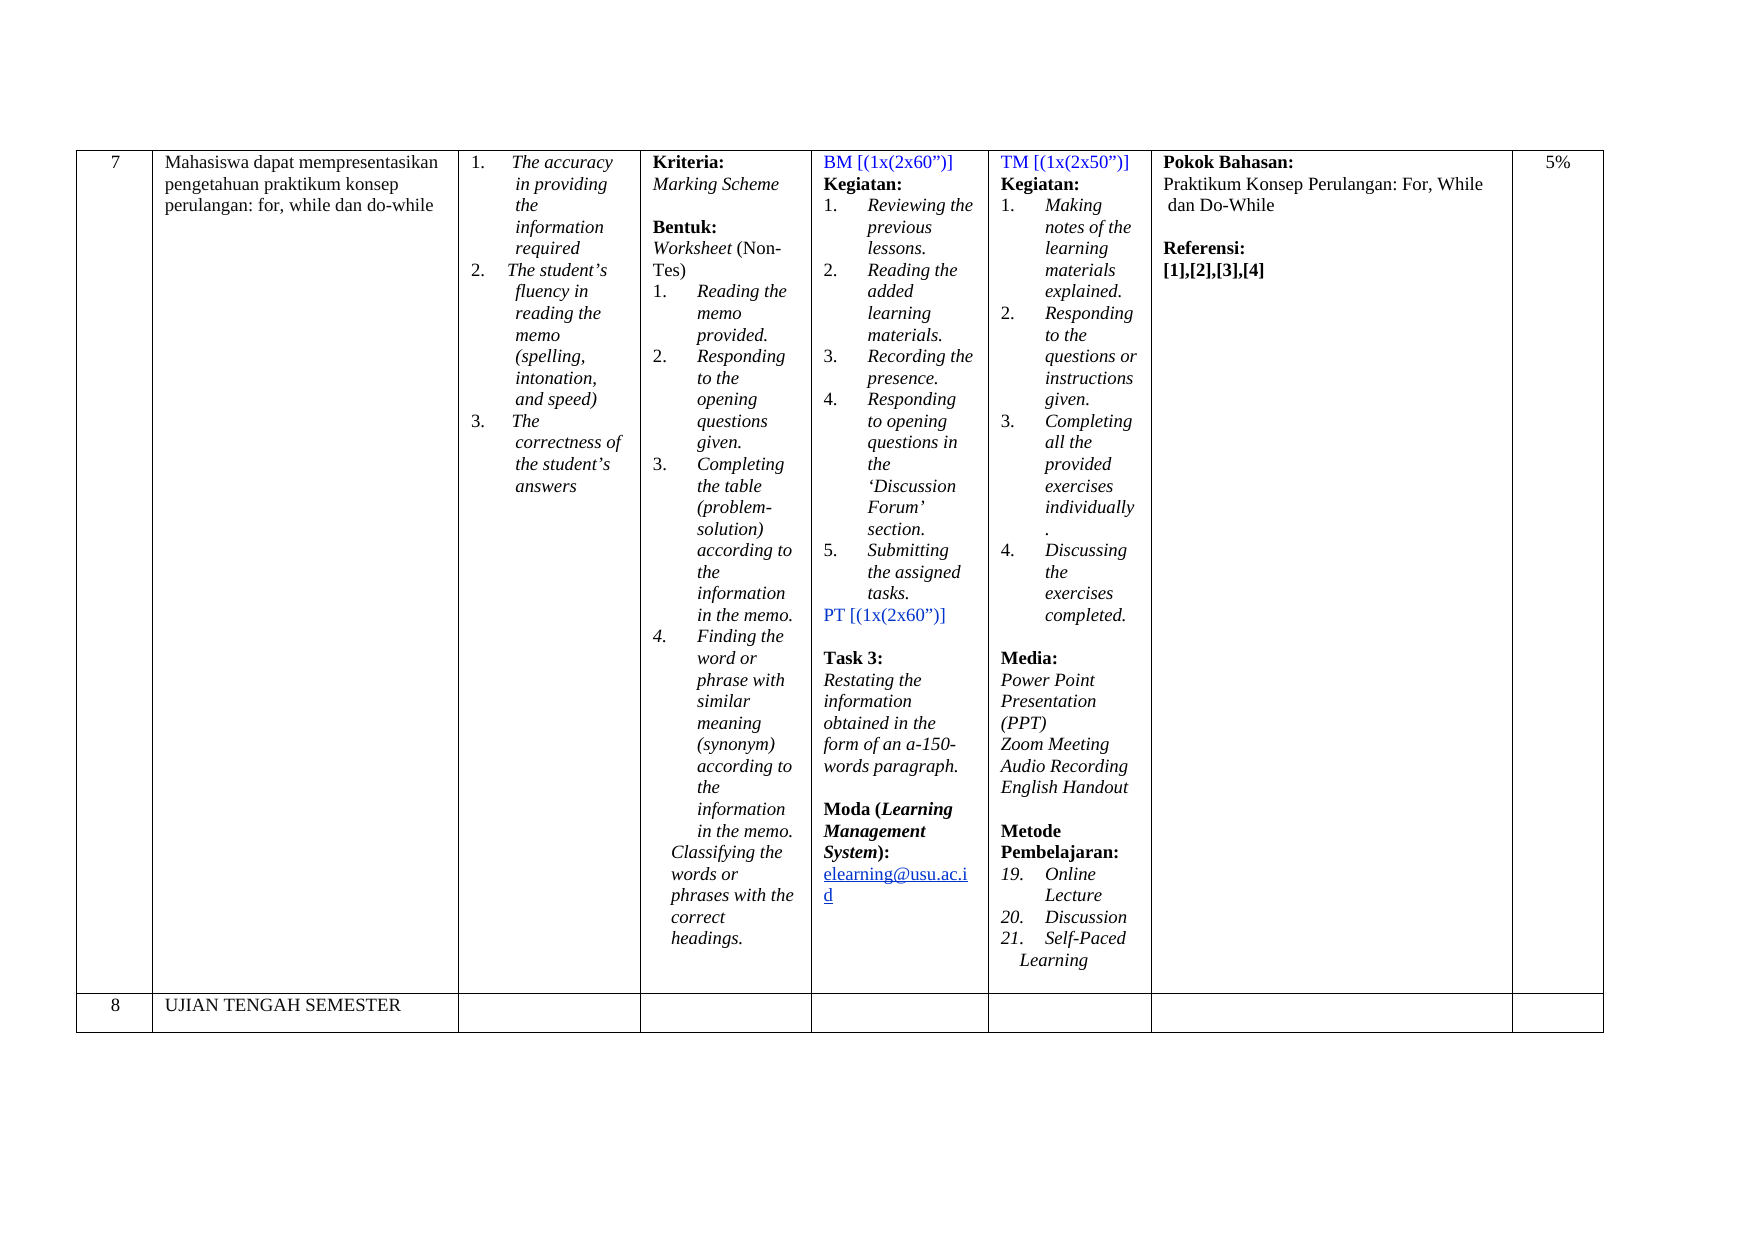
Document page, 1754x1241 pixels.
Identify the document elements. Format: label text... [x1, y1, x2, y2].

table_cell Mahasiswa dapat mempresentasikan pengetahuan praktikum konsep perulangan: for, while dan do-while [153, 151, 458, 993]
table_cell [459, 151, 640, 993]
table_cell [989, 151, 1151, 993]
table_cell [1152, 994, 1512, 1032]
table_cell Pokok Bahasan: Praktikum Konsep Perulangan: For, While dan Do-While Referensi: [1],[2],[3],[4] [1152, 151, 1512, 993]
table_cell [1513, 994, 1603, 1032]
table_cell [459, 994, 640, 1032]
table_cell [989, 994, 1151, 1032]
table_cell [812, 151, 988, 993]
table_cell 5% [1513, 151, 1603, 993]
table_cell [812, 994, 988, 1032]
table_cell 7 [77, 151, 152, 993]
table_cell [641, 994, 811, 1032]
table_cell 8 [77, 994, 152, 1032]
table_cell UJIAN TENGAH SEMESTER [153, 994, 458, 1032]
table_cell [641, 151, 811, 993]
